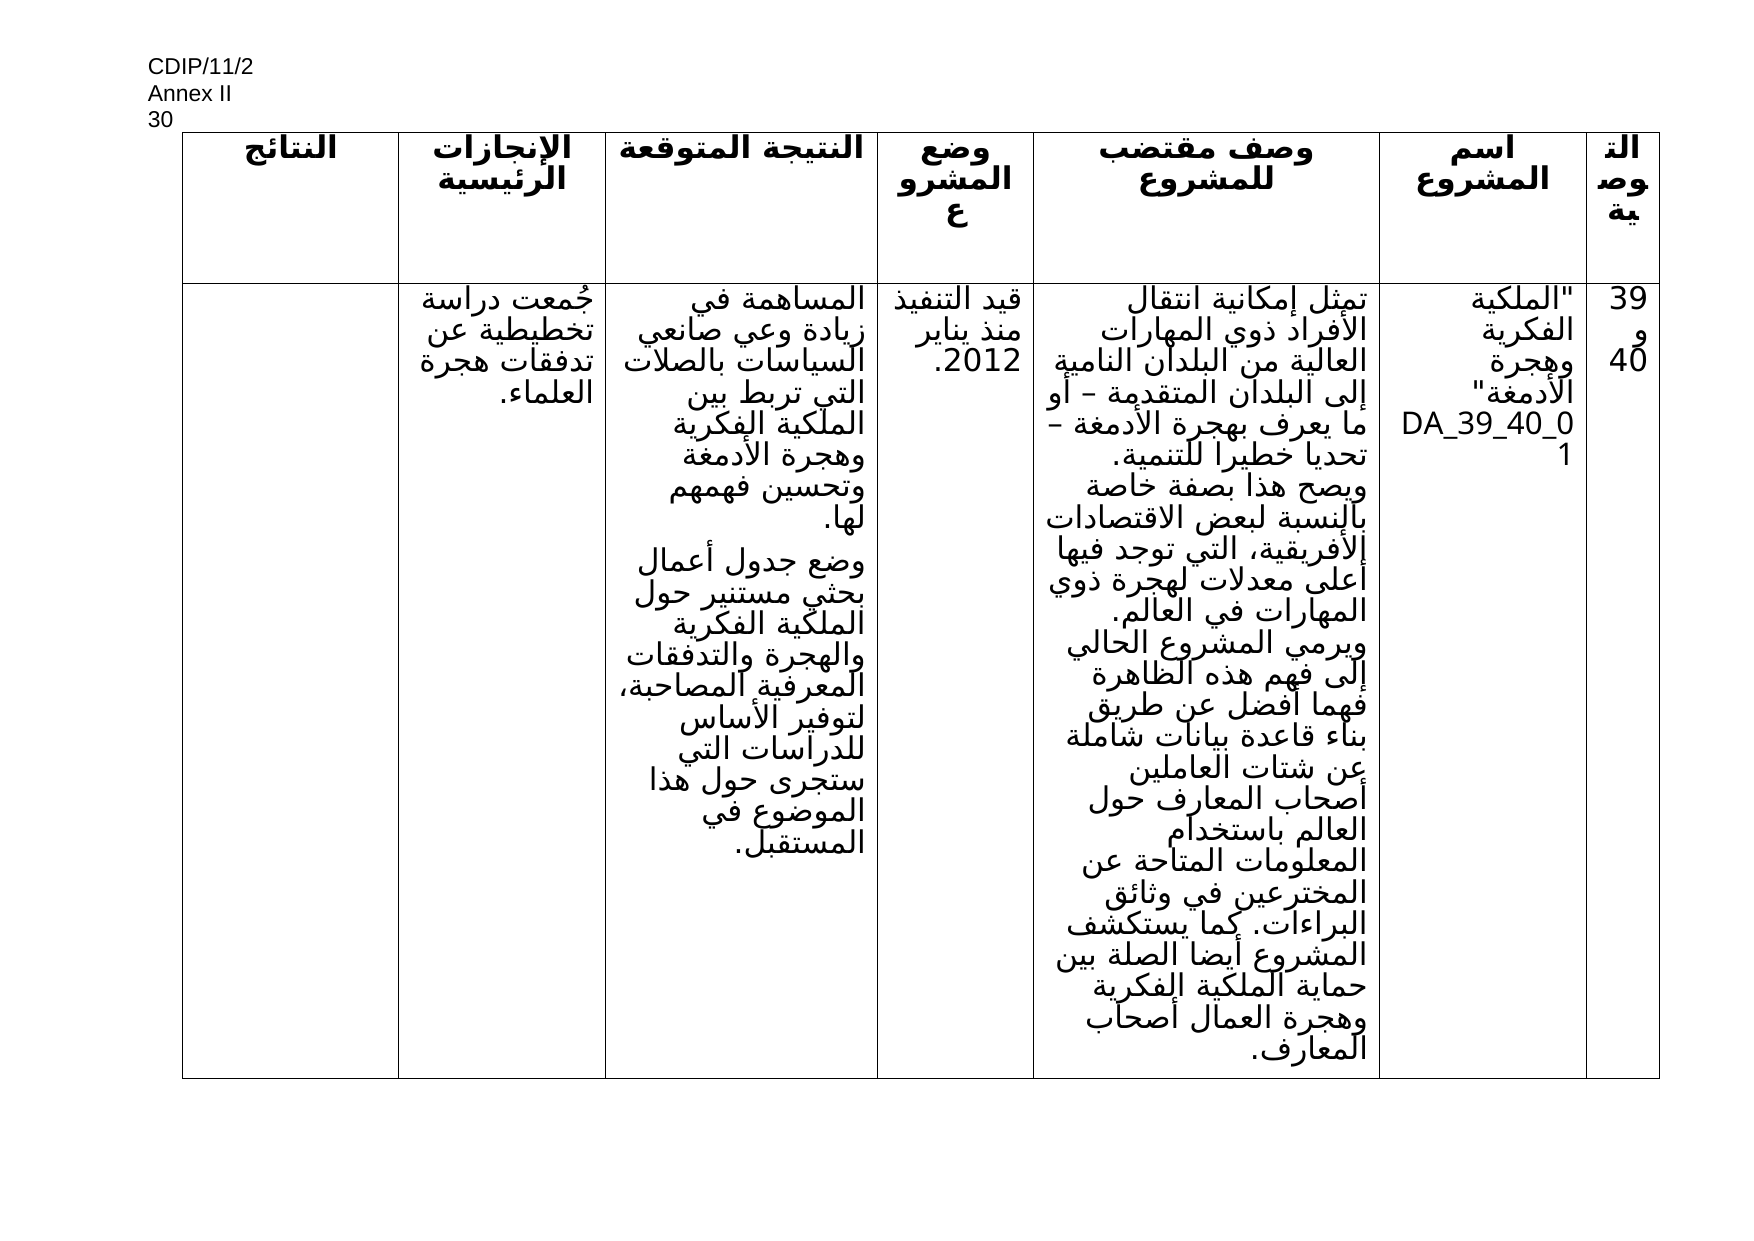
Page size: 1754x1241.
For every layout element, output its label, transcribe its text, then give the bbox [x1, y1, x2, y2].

table_header اسم المشروع [1380, 133, 1586, 283]
table_header النتيجة المتوقعة [606, 133, 877, 283]
table_cell جُمعت دراسة تخطيطية عن تدفقات هجرة العلماء. [399, 284, 605, 1078]
table_cell قيد التنفيذ منذ يناير 2012. [878, 284, 1033, 1078]
table_cell [183, 284, 398, 1078]
table_header وصف مقتضب للمشروع [1034, 133, 1379, 283]
table_cell 39 و40 [1587, 284, 1659, 1078]
table_header وضع المشروع [878, 133, 1033, 283]
table_header التوصية [1587, 133, 1659, 283]
table_cell المساهمة في زيادة وعي صانعي السياسات بالصلات التي تربط بين الملكية الفكرية وهجرة الأدمغة وتحسين فهمهم لها. وضع جدول أعمال بحثي مستنير حول الملكية الفكرية والهجرة والتدفقات المعرفية المصاحبة، لتوفير الأساس للدراسات التي ستجرى حول هذا الموضوع في المستقبل. [606, 284, 877, 1078]
table_header الإنجازات الرئيسية [399, 133, 605, 283]
table_cell "الملكية الفكرية وهجرة الأدمغة" DA_39_40_01 [1380, 284, 1586, 1078]
table_header النتائج [183, 133, 398, 283]
table_cell تمثل إمكانية انتقال الأفراد ذوي المهارات العالية من البلدان النامية إلى البلدان المتقدمة – أو ما يعرف بهجرة الأدمغة – تحديا خطيرا للتنمية. ويصح هذا بصفة خاصة بالنسبة لبعض الاقتصادات الأفريقية، التي توجد فيها أعلى معدلات لهجرة ذوي المهارات في العالم. ويرمي المشروع الحالي إلى فهم هذه الظاهرة فهما أفضل عن طريق بناء قاعدة بيانات شاملة عن شتات العاملين أصحاب المعارف حول العالم باستخدام المعلومات المتاحة عن المخترعين في وثائق البراءات. كما يستكشف المشروع أيضا الصلة بين حماية الملكية الفكرية وهجرة العمال أصحاب المعارف. [1034, 284, 1379, 1078]
